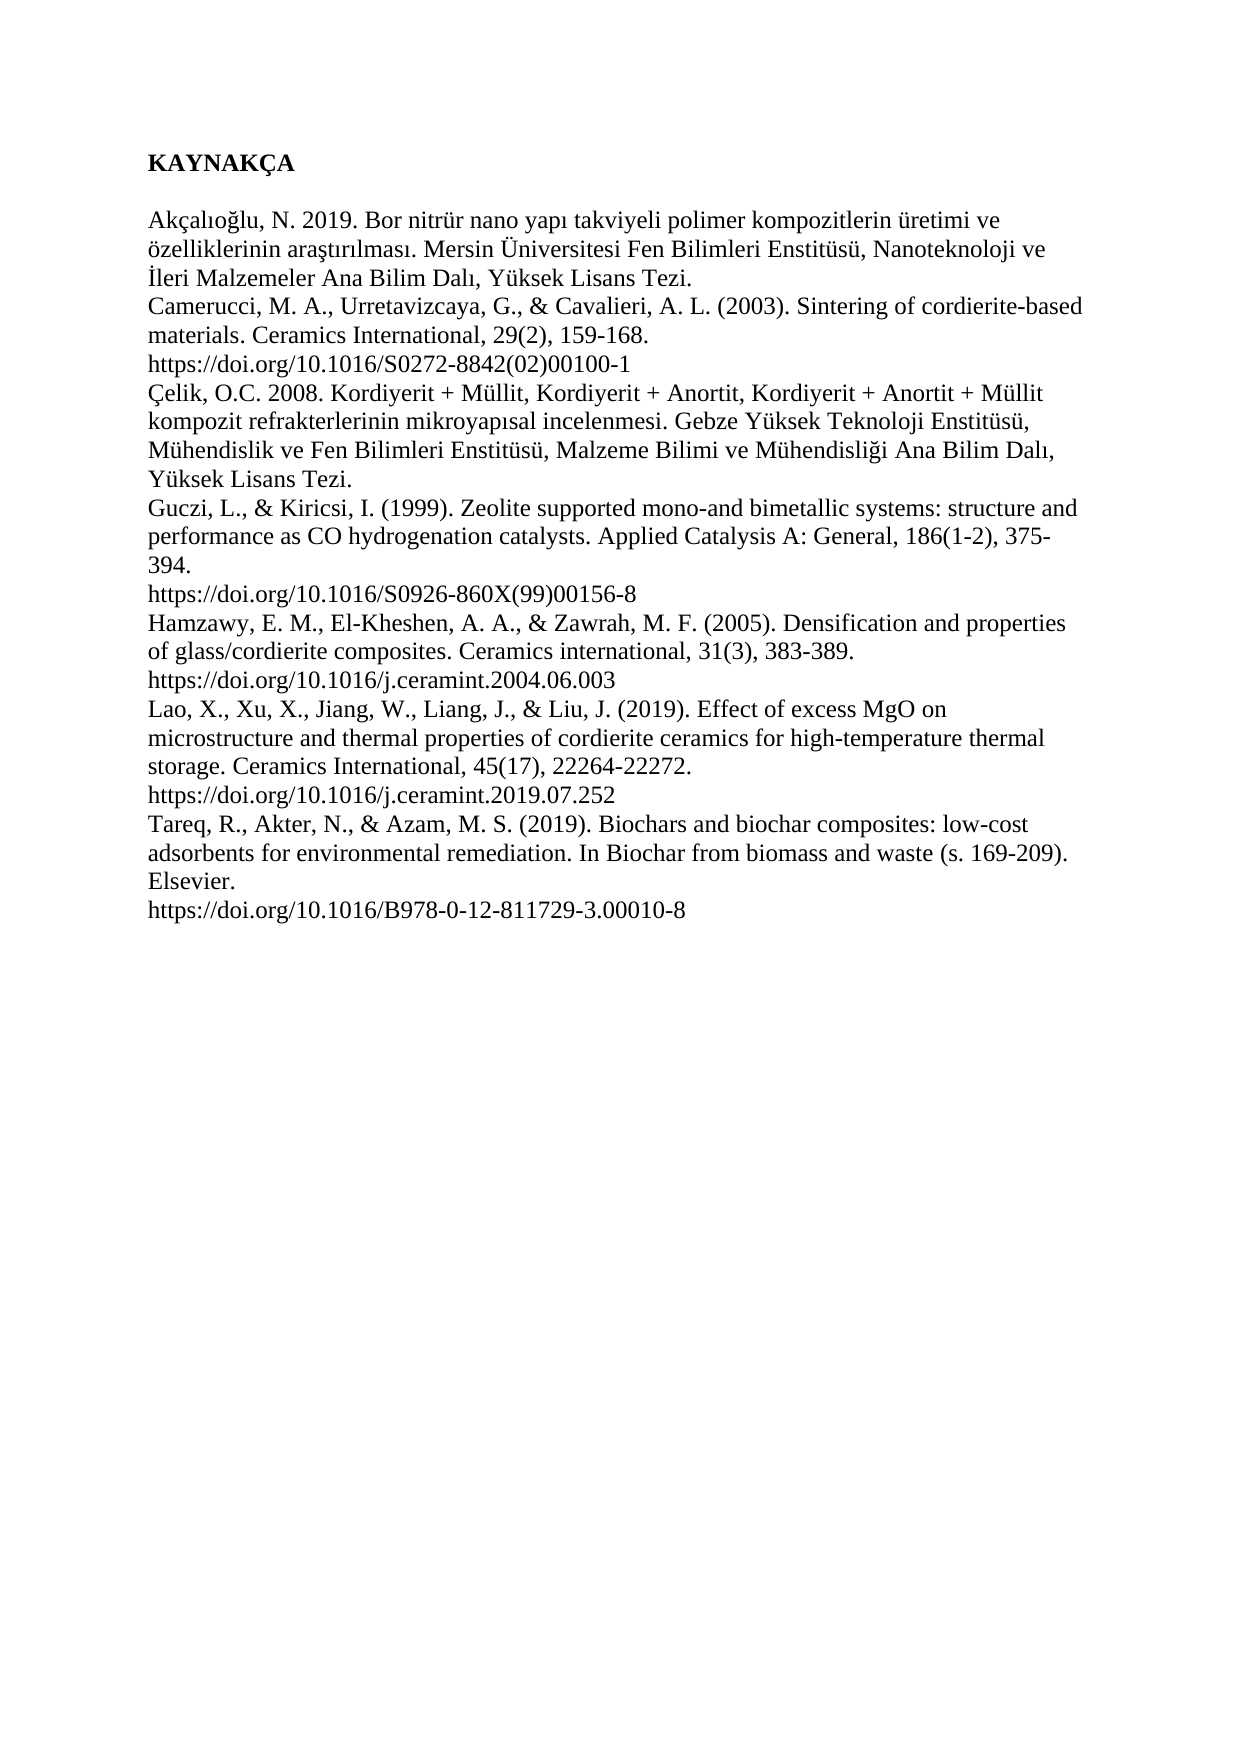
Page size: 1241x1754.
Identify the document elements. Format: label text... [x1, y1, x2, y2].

text https://doi.org/10.1016/S0926-860X(99)00156-8 [148, 579, 1093, 608]
text https://doi.org/10.1016/j.ceramint.2004.06.003 [148, 665, 1093, 694]
text Tareq, R., Akter, N., & Azam, M. S. (2019). Biochars and biochar composites: low-cost adsorbents for environmental remediation. In Biochar from biomass and waste (s. 169-209). Elsevier. [148, 809, 1093, 895]
text Guczi, L., & Kiricsi, I. (1999). Zeolite supported mono-and bimetallic systems: structure and performance as CO hydrogenation catalysts. Applied Catalysis A: General, 186(1-2), 375-394. [148, 493, 1093, 579]
text https://doi.org/10.1016/S0272-8842(02)00100-1 [148, 349, 1093, 378]
text Akçalıoğlu, N. 2019. Bor nitrür nano yapı takviyeli polimer kompozitlerin üretimi ve özelliklerinin araştırılması. Mersin Üniversitesi Fen Bilimleri Enstitüsü, Nanoteknoloji ve İleri Malzemeler Ana Bilim Dalı, Yüksek Lisans Tezi. [148, 205, 1093, 291]
text Lao, X., Xu, X., Jiang, W., Liang, J., & Liu, J. (2019). Effect of excess MgO on microstructure and thermal properties of cordierite ceramics for high-temperature thermal storage. Ceramics International, 45(17), 22264-22272. [148, 694, 1093, 780]
text KAYNAKÇA [148, 148, 1093, 176]
text Camerucci, M. A., Urretavizcaya, G., & Cavalieri, A. L. (2003). Sintering of cordierite-based materials. Ceramics International, 29(2), 159-168. [148, 291, 1093, 349]
text Çelik, O.C. 2008. Kordiyerit + Müllit, Kordiyerit + Anortit, Kordiyerit + Anortit + Müllit kompozit refrakterlerinin mikroyapısal incelenmesi. Gebze Yüksek Teknoloji Enstitüsü, Mühendislik ve Fen Bilimleri Enstitüsü, Malzeme Bilimi ve Mühendisliği Ana Bilim Dalı, Yüksek Lisans Tezi. [148, 378, 1093, 493]
text https://doi.org/10.1016/B978-0-12-811729-3.00010-8 [148, 895, 1093, 924]
text https://doi.org/10.1016/j.ceramint.2019.07.252 [148, 780, 1093, 809]
text Hamzawy, E. M., El-Kheshen, A. A., & Zawrah, M. F. (2005). Densification and properties of glass/cordierite composites. Ceramics international, 31(3), 383-389. [148, 608, 1093, 665]
